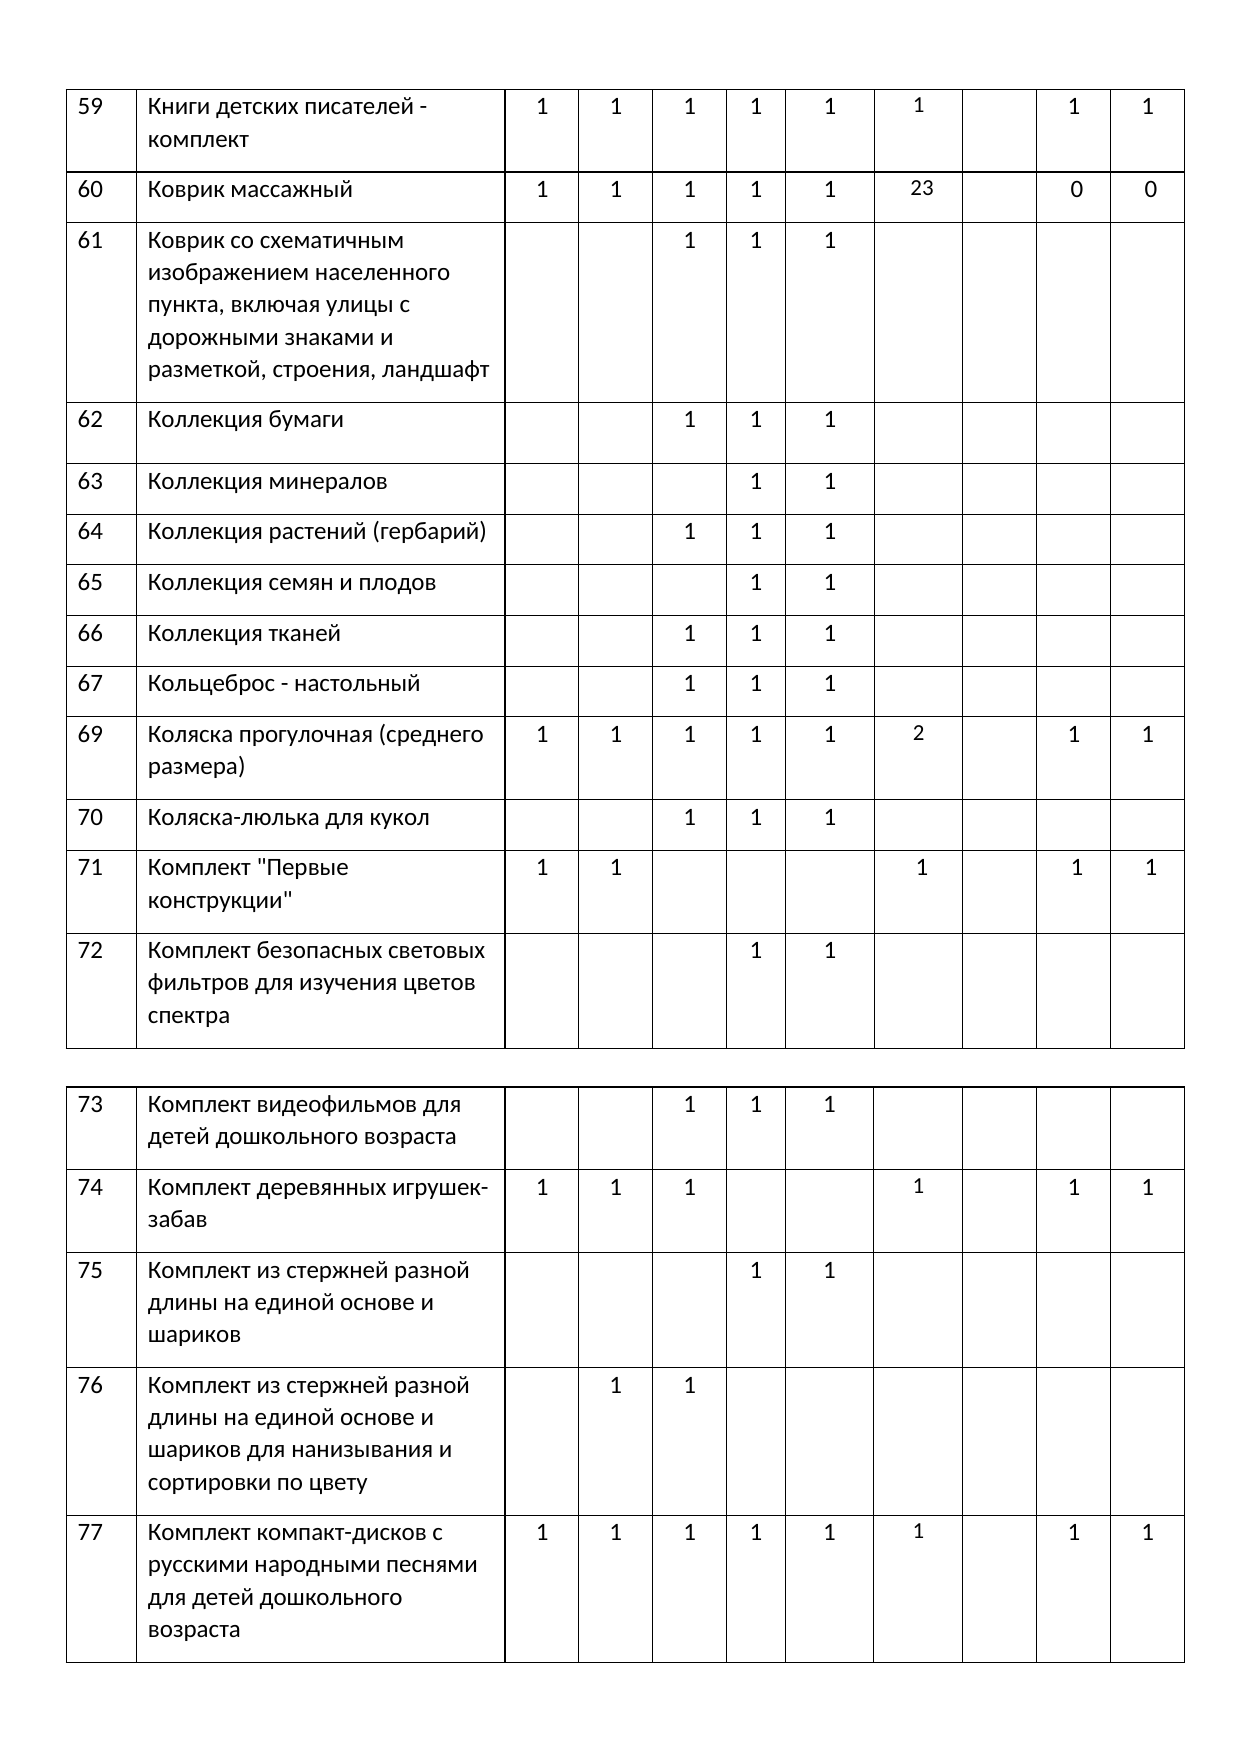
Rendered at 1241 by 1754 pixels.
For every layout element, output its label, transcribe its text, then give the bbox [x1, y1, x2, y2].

table_cell 1 [727, 173, 785, 222]
table_cell [1037, 1253, 1110, 1367]
table_cell 1 [727, 464, 785, 514]
table_cell [579, 403, 652, 463]
table_cell 62 [67, 403, 136, 463]
table_cell 1 [1111, 90, 1184, 171]
table_cell 66 [67, 616, 136, 666]
table_cell [727, 851, 785, 932]
table_cell 70 [67, 800, 136, 850]
table_header [1111, 1088, 1184, 1169]
table_cell [579, 223, 652, 402]
table_cell [1111, 1368, 1184, 1514]
table_cell Коляска-люлька для кукол [137, 800, 504, 850]
table_cell 1 [727, 90, 785, 171]
table_header [579, 1088, 652, 1169]
table_cell 1 [786, 616, 874, 666]
table_cell 1 [653, 1170, 726, 1252]
table_cell [1037, 223, 1110, 402]
table_cell 69 [67, 717, 136, 799]
table_cell 67 [67, 667, 136, 716]
table_cell [653, 464, 726, 514]
table_cell [579, 515, 652, 564]
table_cell [875, 403, 962, 463]
table_header [874, 1088, 962, 1169]
table_cell 1 [727, 403, 785, 463]
table_cell 1 [1111, 851, 1184, 932]
table_cell 1 [506, 717, 578, 799]
table_cell [963, 800, 1036, 850]
table_cell [963, 223, 1036, 402]
table_cell Комплект безопасных световых фильтров для изучения цветов спектра [137, 934, 504, 1048]
table_cell [875, 800, 962, 850]
table_cell 76 [67, 1368, 136, 1514]
table_cell 1 [727, 515, 785, 564]
table_cell [874, 1253, 962, 1367]
table_cell [506, 616, 578, 666]
table_cell 1 [874, 1170, 962, 1252]
table_cell 1 [579, 1516, 652, 1662]
table_cell 1 [727, 1516, 785, 1662]
table_cell [963, 851, 1036, 932]
table_cell 0 [1111, 173, 1184, 222]
table_cell 1 [786, 403, 874, 463]
table_cell 1 [1037, 851, 1110, 932]
table_cell 65 [67, 565, 136, 615]
table_cell 1 [786, 1516, 873, 1662]
table_cell [963, 934, 1036, 1048]
table_cell 61 [67, 223, 136, 402]
table_cell 1 [653, 616, 726, 666]
table_cell Кольцеброс - настольный [137, 667, 504, 716]
table_header 1 [653, 1088, 726, 1169]
table_cell 1 [875, 90, 962, 171]
table_cell [1111, 464, 1184, 514]
table_cell 71 [67, 851, 136, 932]
table_header 1 [786, 1088, 873, 1169]
table_cell [727, 1368, 785, 1514]
table_cell 2 [875, 717, 962, 799]
table_cell 1 [506, 1170, 578, 1252]
table_cell 1 [786, 565, 874, 615]
table_cell [875, 667, 962, 716]
table_cell [963, 565, 1036, 615]
table_cell 1 [727, 667, 785, 716]
table_cell 60 [67, 173, 136, 222]
table_cell 1 [579, 90, 652, 171]
table_cell 1 [874, 1516, 962, 1662]
table_cell Комплект компакт-дисков с русскими народными песнями для детей дошкольного возраста [137, 1516, 504, 1662]
table_cell [875, 616, 962, 666]
table_cell 59 [67, 90, 136, 171]
table_cell 77 [67, 1516, 136, 1662]
table_cell Коллекция бумаги [137, 403, 504, 463]
table_cell 1 [786, 667, 874, 716]
table_cell [786, 1170, 873, 1252]
table_cell [1037, 800, 1110, 850]
table_cell [875, 223, 962, 402]
table_cell [875, 515, 962, 564]
table_cell 1 [727, 800, 785, 850]
table_cell [874, 1368, 962, 1514]
table_cell Коврик массажный [137, 173, 504, 222]
table_cell [579, 565, 652, 615]
table_cell 1 [579, 717, 652, 799]
table_cell [963, 717, 1036, 799]
table_cell 1 [1111, 1516, 1184, 1662]
table_cell 1 [786, 464, 874, 514]
table_cell 23 [875, 173, 962, 222]
table_cell [1037, 934, 1110, 1048]
table_cell [579, 464, 652, 514]
table_header [963, 1088, 1036, 1169]
table_cell Комплект из стержней разной длины на единой основе и шариков для нанизывания и сортировки по цвету [137, 1368, 504, 1514]
table_cell [1037, 515, 1110, 564]
table_cell [963, 173, 1036, 222]
table_cell 1 [1037, 717, 1110, 799]
table_cell 1 [875, 851, 962, 932]
table_cell 1 [579, 851, 652, 932]
table_cell 1 [786, 173, 874, 222]
table_cell [875, 464, 962, 514]
table_cell 1 [506, 90, 578, 171]
table_cell [506, 565, 578, 615]
table_cell 1 [653, 90, 726, 171]
table_cell 1 [653, 667, 726, 716]
table_cell [579, 800, 652, 850]
table_cell 1 [653, 800, 726, 850]
table_cell 1 [786, 1253, 873, 1367]
table_cell 1 [506, 851, 578, 932]
table_cell 74 [67, 1170, 136, 1252]
table_cell [506, 800, 578, 850]
table_cell [1037, 403, 1110, 463]
table_cell [506, 667, 578, 716]
table_cell [875, 565, 962, 615]
table_cell 1 [786, 90, 874, 171]
table_cell [963, 1170, 1036, 1252]
table_cell 1 [506, 173, 578, 222]
table_cell 1 [786, 223, 874, 402]
table_cell 1 [653, 223, 726, 402]
table_cell 1 [653, 1368, 726, 1514]
table_cell [1037, 1368, 1110, 1514]
table_cell 1 [579, 1368, 652, 1514]
table_cell 1 [727, 616, 785, 666]
table_cell [1111, 667, 1184, 716]
table_cell 1 [786, 717, 874, 799]
table_header Комплект видеофильмов для детей дошкольного возраста [137, 1088, 504, 1169]
table_cell 1 [786, 515, 874, 564]
table_cell [579, 934, 652, 1048]
table_cell Коляска прогулочная (среднего размера) [137, 717, 504, 799]
table_cell 1 [579, 1170, 652, 1252]
table_cell Коврик со схематичным изображением населенного пункта, включая улицы с дорожными знаками и разметкой, строения, ландшафт [137, 223, 504, 402]
table_cell 1 [727, 717, 785, 799]
table_cell [963, 1253, 1036, 1367]
table_cell 1 [727, 934, 785, 1048]
table_header 1 [727, 1088, 785, 1169]
table_cell 1 [786, 934, 874, 1048]
table_cell [875, 934, 962, 1048]
table_cell [653, 851, 726, 932]
table_cell [963, 464, 1036, 514]
table_cell [963, 667, 1036, 716]
table_cell Коллекция тканей [137, 616, 504, 666]
table_cell [1111, 800, 1184, 850]
table_cell Коллекция растений (гербарий) [137, 515, 504, 564]
table_cell [1111, 515, 1184, 564]
table_header [1037, 1088, 1110, 1169]
table_cell 1 [653, 403, 726, 463]
table_cell [963, 1368, 1036, 1514]
table_cell [786, 1368, 873, 1514]
table_cell 1 [653, 173, 726, 222]
table_cell Книги детских писателей - комплект [137, 90, 504, 171]
table_cell 1 [1111, 717, 1184, 799]
table_cell [963, 616, 1036, 666]
table_cell [579, 616, 652, 666]
table_cell [579, 667, 652, 716]
table_cell [506, 464, 578, 514]
table_cell 1 [1037, 90, 1110, 171]
table_cell [653, 1253, 726, 1367]
table_cell Комплект из стержней разной длины на единой основе и шариков [137, 1253, 504, 1367]
table_cell 1 [506, 1516, 578, 1662]
table_cell 63 [67, 464, 136, 514]
table_cell [1037, 667, 1110, 716]
table_cell [506, 223, 578, 402]
table_cell 1 [727, 1253, 785, 1367]
table_cell 1 [1037, 1516, 1110, 1662]
table_cell [963, 515, 1036, 564]
table_cell Коллекция минералов [137, 464, 504, 514]
table_cell 1 [727, 223, 785, 402]
table_cell [727, 1170, 785, 1252]
table_cell [1111, 616, 1184, 666]
table_cell Комплект деревянных игрушек-забав [137, 1170, 504, 1252]
table_cell [1111, 1253, 1184, 1367]
table_cell [579, 1253, 652, 1367]
table_cell [1111, 223, 1184, 402]
table_cell 1 [653, 515, 726, 564]
table_cell 1 [727, 565, 785, 615]
table_cell [786, 851, 874, 932]
table_cell [963, 1516, 1036, 1662]
table_cell 1 [653, 717, 726, 799]
table_cell 64 [67, 515, 136, 564]
table_cell [653, 565, 726, 615]
table_cell [506, 1368, 578, 1514]
table_cell [1111, 403, 1184, 463]
table_cell 0 [1037, 173, 1110, 222]
table_cell Коллекция семян и плодов [137, 565, 504, 615]
table_cell 1 [1111, 1170, 1184, 1252]
table_cell [1037, 565, 1110, 615]
table_cell [653, 934, 726, 1048]
table_cell 72 [67, 934, 136, 1048]
table_cell 1 [1037, 1170, 1110, 1252]
table_cell [1037, 616, 1110, 666]
table_cell [506, 403, 578, 463]
table_cell 1 [786, 800, 874, 850]
table_cell 1 [653, 1516, 726, 1662]
table_header [506, 1088, 578, 1169]
table_cell [506, 934, 578, 1048]
table_cell Комплект "Первые конструкции" [137, 851, 504, 932]
table_cell 1 [579, 173, 652, 222]
table_cell [963, 403, 1036, 463]
table_cell [963, 90, 1036, 171]
table_cell [1111, 934, 1184, 1048]
table_cell [506, 1253, 578, 1367]
table_cell [1111, 565, 1184, 615]
table_cell 75 [67, 1253, 136, 1367]
table_header 73 [67, 1088, 136, 1169]
table_cell [506, 515, 578, 564]
table_cell [1037, 464, 1110, 514]
